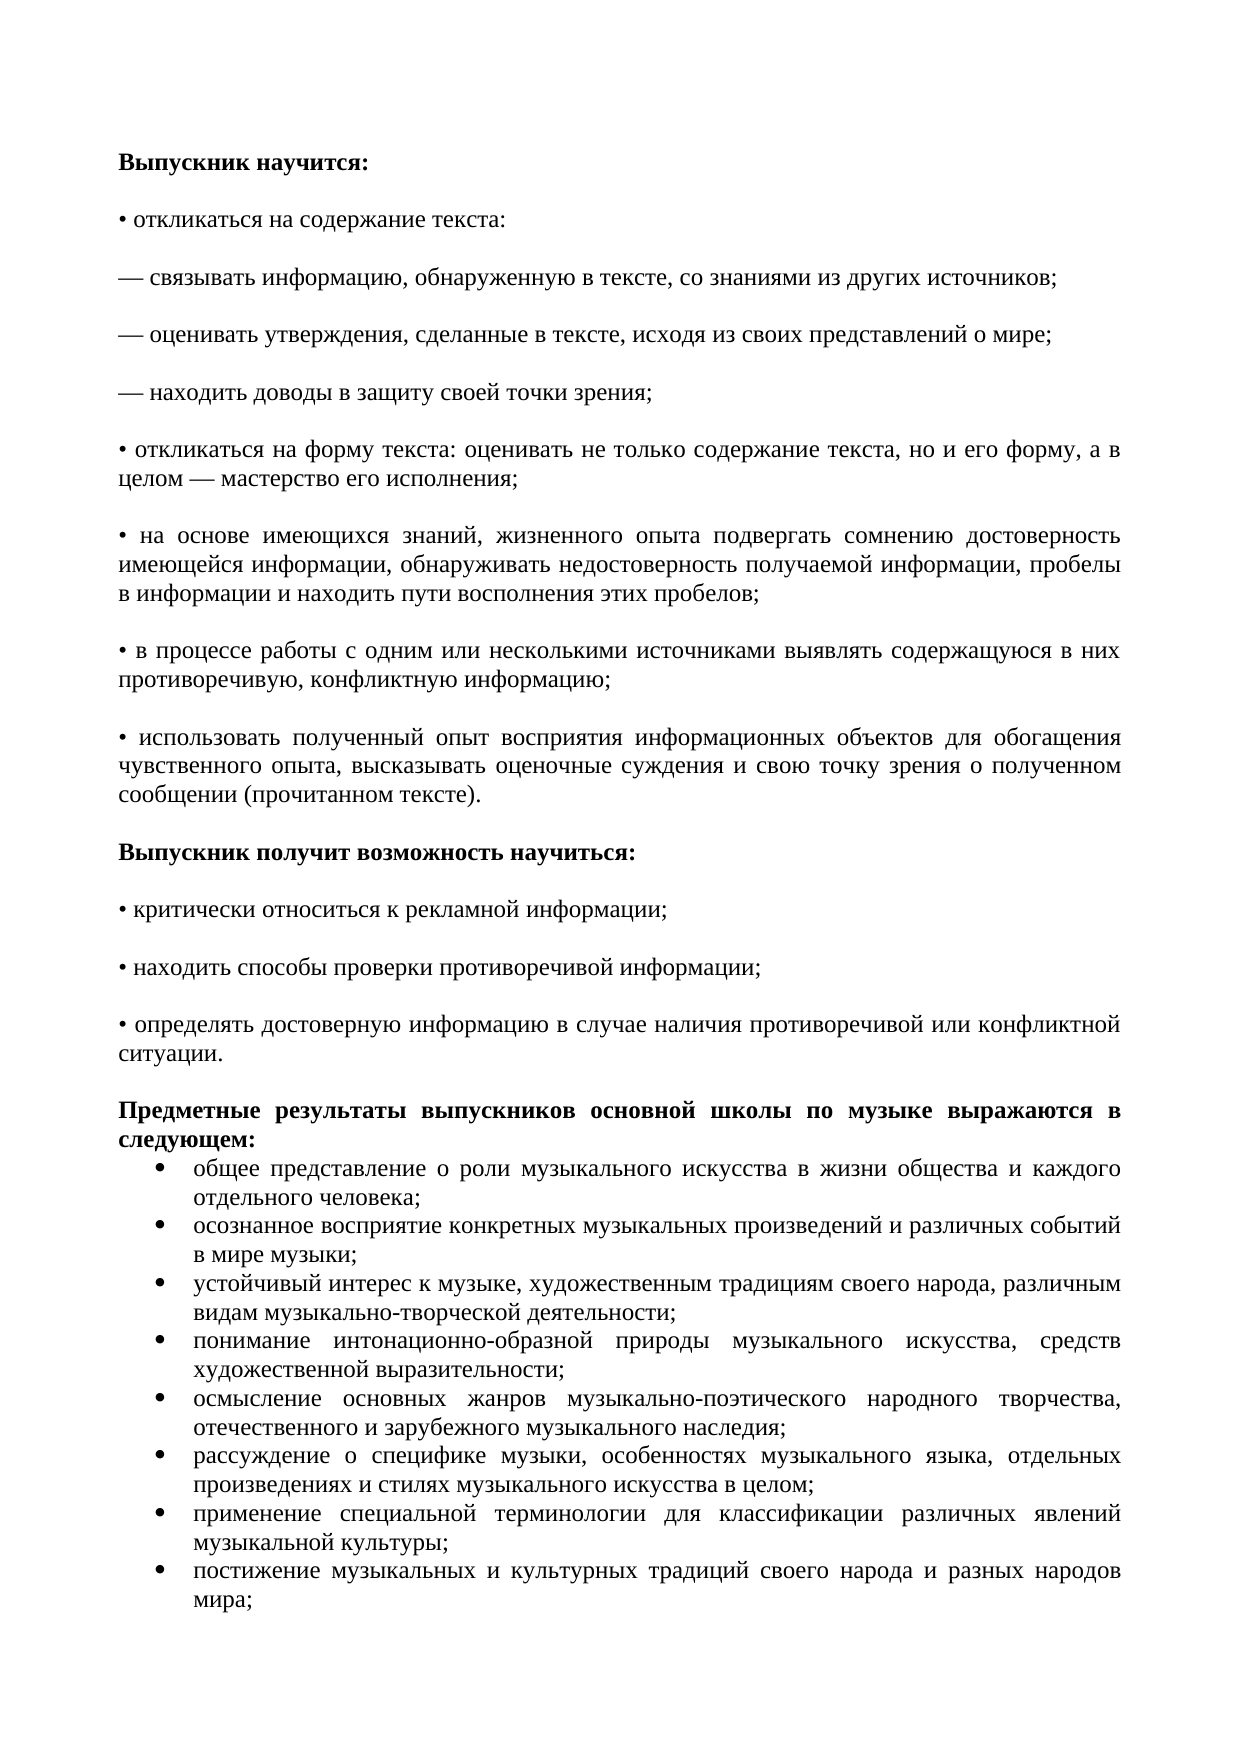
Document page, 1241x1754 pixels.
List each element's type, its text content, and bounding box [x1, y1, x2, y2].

text • в процессе работы с одним или несколькими источниками выявлять содержащуюся в них противоречивую, конфликтную информацию; [118, 636, 1122, 693]
text • откликаться на форму текста: оценивать не только содержание текста, но и его форму, а в целом — мастерство его исполнения; [118, 434, 1122, 492]
text • критически относиться к рекламной информации; [118, 894, 1122, 923]
text • использовать полученный опыт восприятия информационных объектов для обогащения чувственного опыта, высказывать оценочные суждения и свою точку зрения о полученном сообщении (прочитанном тексте). [118, 722, 1122, 808]
text • определять достоверную информацию в случае наличия противоречивой или конфликтной ситуации. [118, 1009, 1122, 1067]
list общее представление о роли музыкального искусства в жизни общества и каждого отдельного человека; [156, 1153, 1122, 1211]
text — находить доводы в защиту своей точки зрения; [118, 377, 1122, 406]
text Предметные результаты выпускников основной школы по музыке выражаются в следующем: [118, 1096, 1122, 1153]
list осознанное восприятие конкретных музыкальных произведений и различных событий в мире музыки; [156, 1211, 1122, 1268]
text — связывать информацию, обнаруженную в тексте, со знаниями из других источников; [118, 262, 1122, 291]
text Выпускник научится: [118, 147, 1122, 176]
list постижение музыкальных и культурных традиций своего народа и разных народов мира; [156, 1556, 1122, 1613]
text • откликаться на содержание текста: [118, 204, 1122, 233]
list устойчивый интерес к музыке, художественным традициям своего народа, различным видам музыкально-творческой деятельности; [156, 1268, 1122, 1326]
list рассуждение о специфике музыки, особенностях музыкального языка, отдельных произведениях и стилях музыкального искусства в целом; [156, 1441, 1122, 1498]
text Выпускник получит возможность научиться: [118, 837, 1122, 866]
text • находить способы проверки противоречивой информации; [118, 952, 1122, 981]
list понимание интонационно-образной природы музыкального искусства, средств художественной выразительности; [156, 1326, 1122, 1383]
text — оценивать утверждения, сделанные в тексте, исходя из своих представлений о мире; [118, 319, 1122, 348]
list осмысление основных жанров музыкально-поэтического народного творчества, отечественного и зарубежного музыкального наследия; [156, 1383, 1122, 1441]
list применение специальной терминологии для классификации различных явлений музыкальной культуры; [156, 1498, 1122, 1556]
text • на основе имеющихся знаний, жизненного опыта подвергать сомнению достоверность имеющейся информации, обнаруживать недостоверность получаемой информации, пробелы в информации и находить пути восполнения этих пробелов; [118, 521, 1122, 607]
